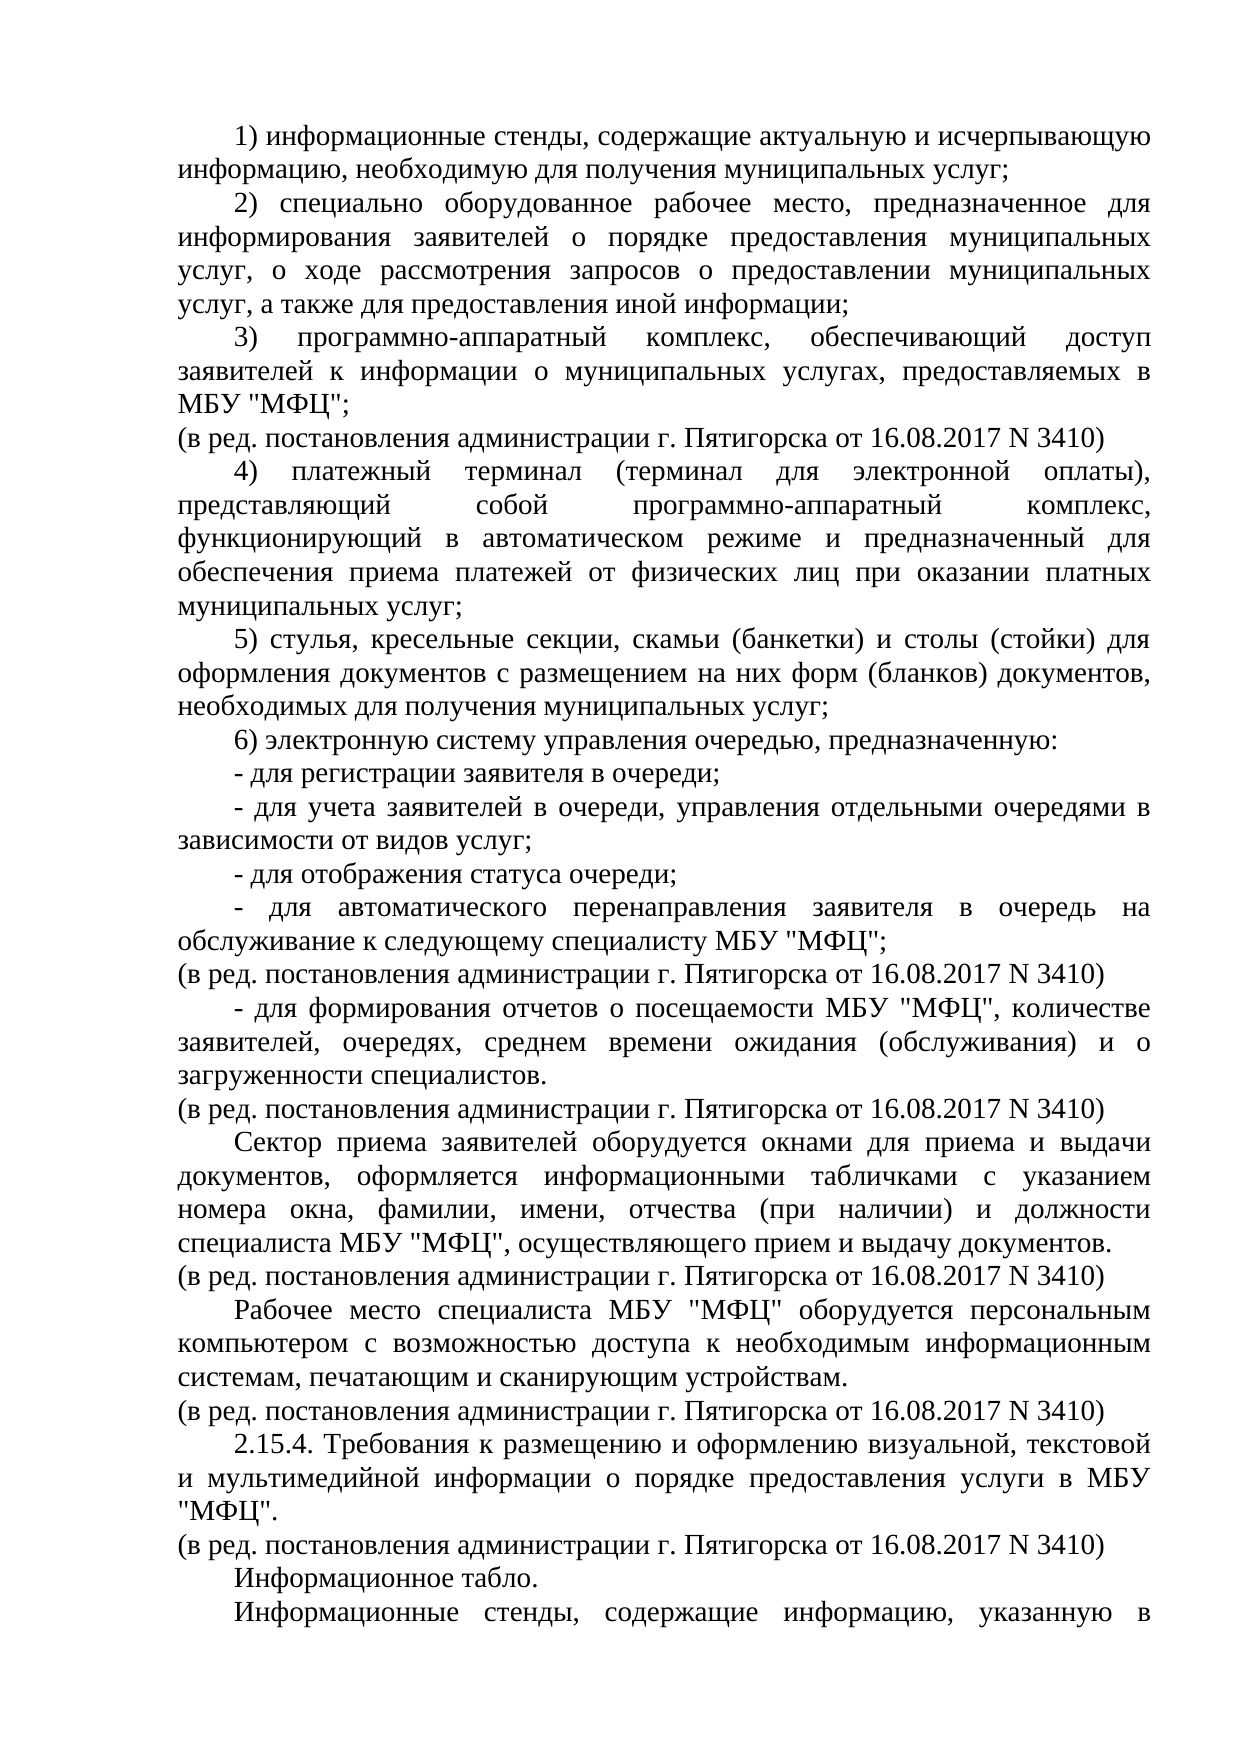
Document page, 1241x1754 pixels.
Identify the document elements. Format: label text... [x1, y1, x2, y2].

text 4) платежный терминал (терминал для электронной оплаты), представляющий собой программно-аппаратный комплекс, функционирующий в автоматическом режиме и предназначенный для обеспечения приема платежей от физических лиц при оказании платных муниципальных услуг; [177, 453, 1152, 621]
text (в ред. постановления администрации г. Пятигорска от 16.08.2017 N 3410) [177, 1091, 1152, 1124]
text (в ред. постановления администрации г. Пятигорска от 16.08.2017 N 3410) [177, 1527, 1152, 1560]
text (в ред. постановления администрации г. Пятигорска от 16.08.2017 N 3410) [177, 957, 1152, 990]
text - для отображения статуса очереди; [177, 856, 1152, 889]
text - для формирования отчетов о посещаемости МБУ "МФЦ", количестве заявителей, очередях, среднем времени ожидания (обслуживания) и о загруженности специалистов. [177, 990, 1152, 1091]
text - для автоматического перенаправления заявителя в очередь на обслуживание к следующему специалисту МБУ "МФЦ"; [177, 889, 1152, 957]
text 6) электронную систему управления очередью, предназначенную: [177, 722, 1152, 755]
text 1) информационные стенды, содержащие актуальную и исчерпывающую информацию, необходимую для получения муниципальных услуг; [177, 118, 1152, 185]
text (в ред. постановления администрации г. Пятигорска от 16.08.2017 N 3410) [177, 1393, 1152, 1426]
text - для учета заявителей в очереди, управления отдельными очередями в зависимости от видов услуг; [177, 789, 1152, 856]
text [177, 1594, 1152, 1627]
text Сектор приема заявителей оборудуется окнами для приема и выдачи документов, оформляется информационными табличками с указанием номера окна, фамилии, имени, отчества (при наличии) и должности специалиста МБУ "МФЦ", осуществляющего прием и выдачу документов. [177, 1124, 1152, 1258]
text Информационное табло. [177, 1560, 1152, 1594]
text (в ред. постановления администрации г. Пятигорска от 16.08.2017 N 3410) [177, 420, 1152, 453]
text Рабочее место специалиста МБУ "МФЦ" оборудуется персональным компьютером с возможностью доступа к необходимым информационным системам, печатающим и сканирующим устройствам. [177, 1292, 1152, 1393]
text 3) программно-аппаратный комплекс, обеспечивающий доступ заявителей к информации о муниципальных услугах, предоставляемых в МБУ "МФЦ"; [177, 319, 1152, 420]
text 2.15.4. Требования к размещению и оформлению визуальной, текстовой и мультимедийной информации о порядке предоставления услуги в МБУ "МФЦ". [177, 1426, 1152, 1527]
text - для регистрации заявителя в очереди; [177, 755, 1152, 789]
text (в ред. постановления администрации г. Пятигорска от 16.08.2017 N 3410) [177, 1258, 1152, 1292]
text 2) специально оборудованное рабочее место, предназначенное для информирования заявителей о порядке предоставления муниципальных услуг, о ходе рассмотрения запросов о предоставлении муниципальных услуг, а также для предоставления иной информации; [177, 185, 1152, 319]
text 5) стулья, кресельные секции, скамьи (банкетки) и столы (стойки) для оформления документов с размещением на них форм (бланков) документов, необходимых для получения муниципальных услуг; [177, 621, 1152, 722]
